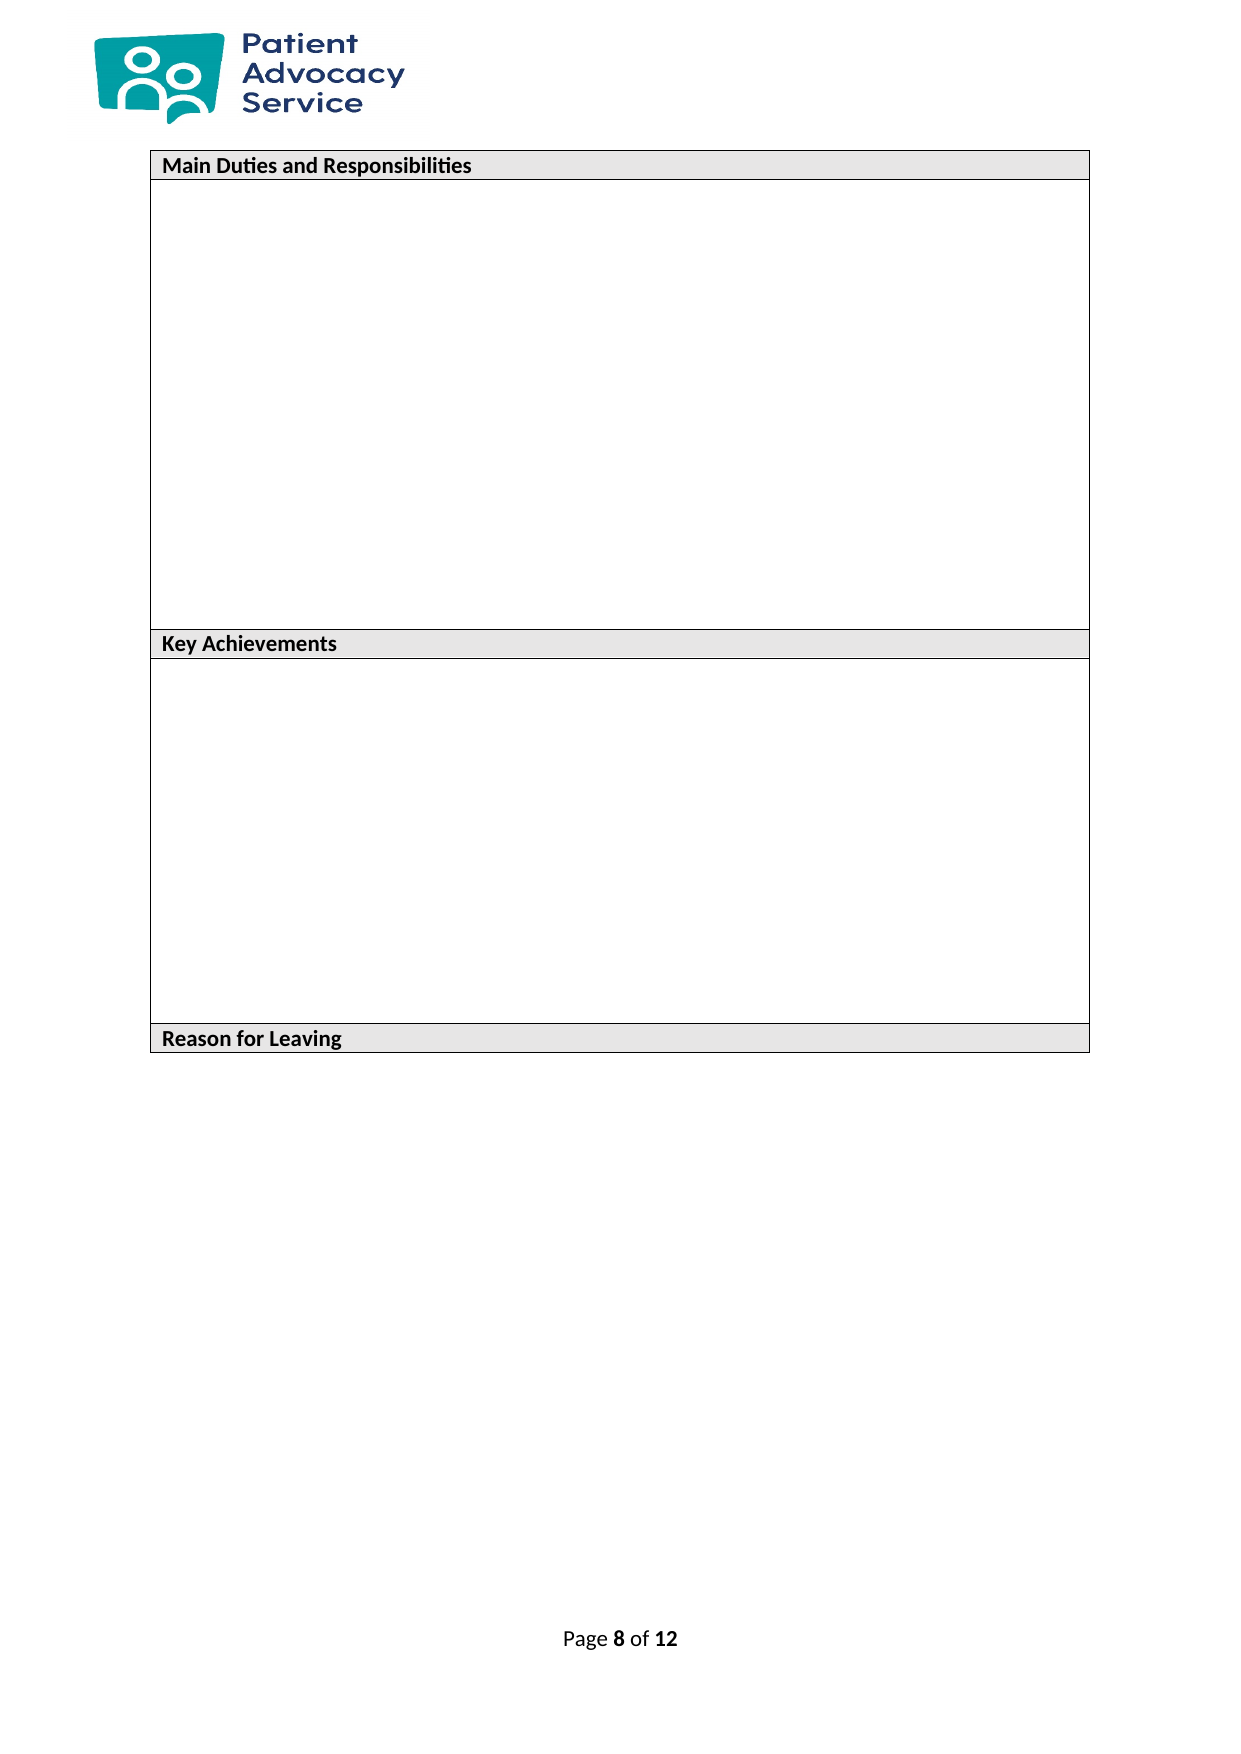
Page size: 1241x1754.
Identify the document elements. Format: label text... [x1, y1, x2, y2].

table_cell Reason for Leaving [151, 1024, 1089, 1052]
table_cell Main Duties and Responsibilities [151, 151, 1089, 179]
table_cell [151, 659, 1089, 1023]
table_cell Key Achievements [151, 630, 1089, 657]
picture [67, 8, 430, 141]
table_cell [151, 180, 1089, 628]
